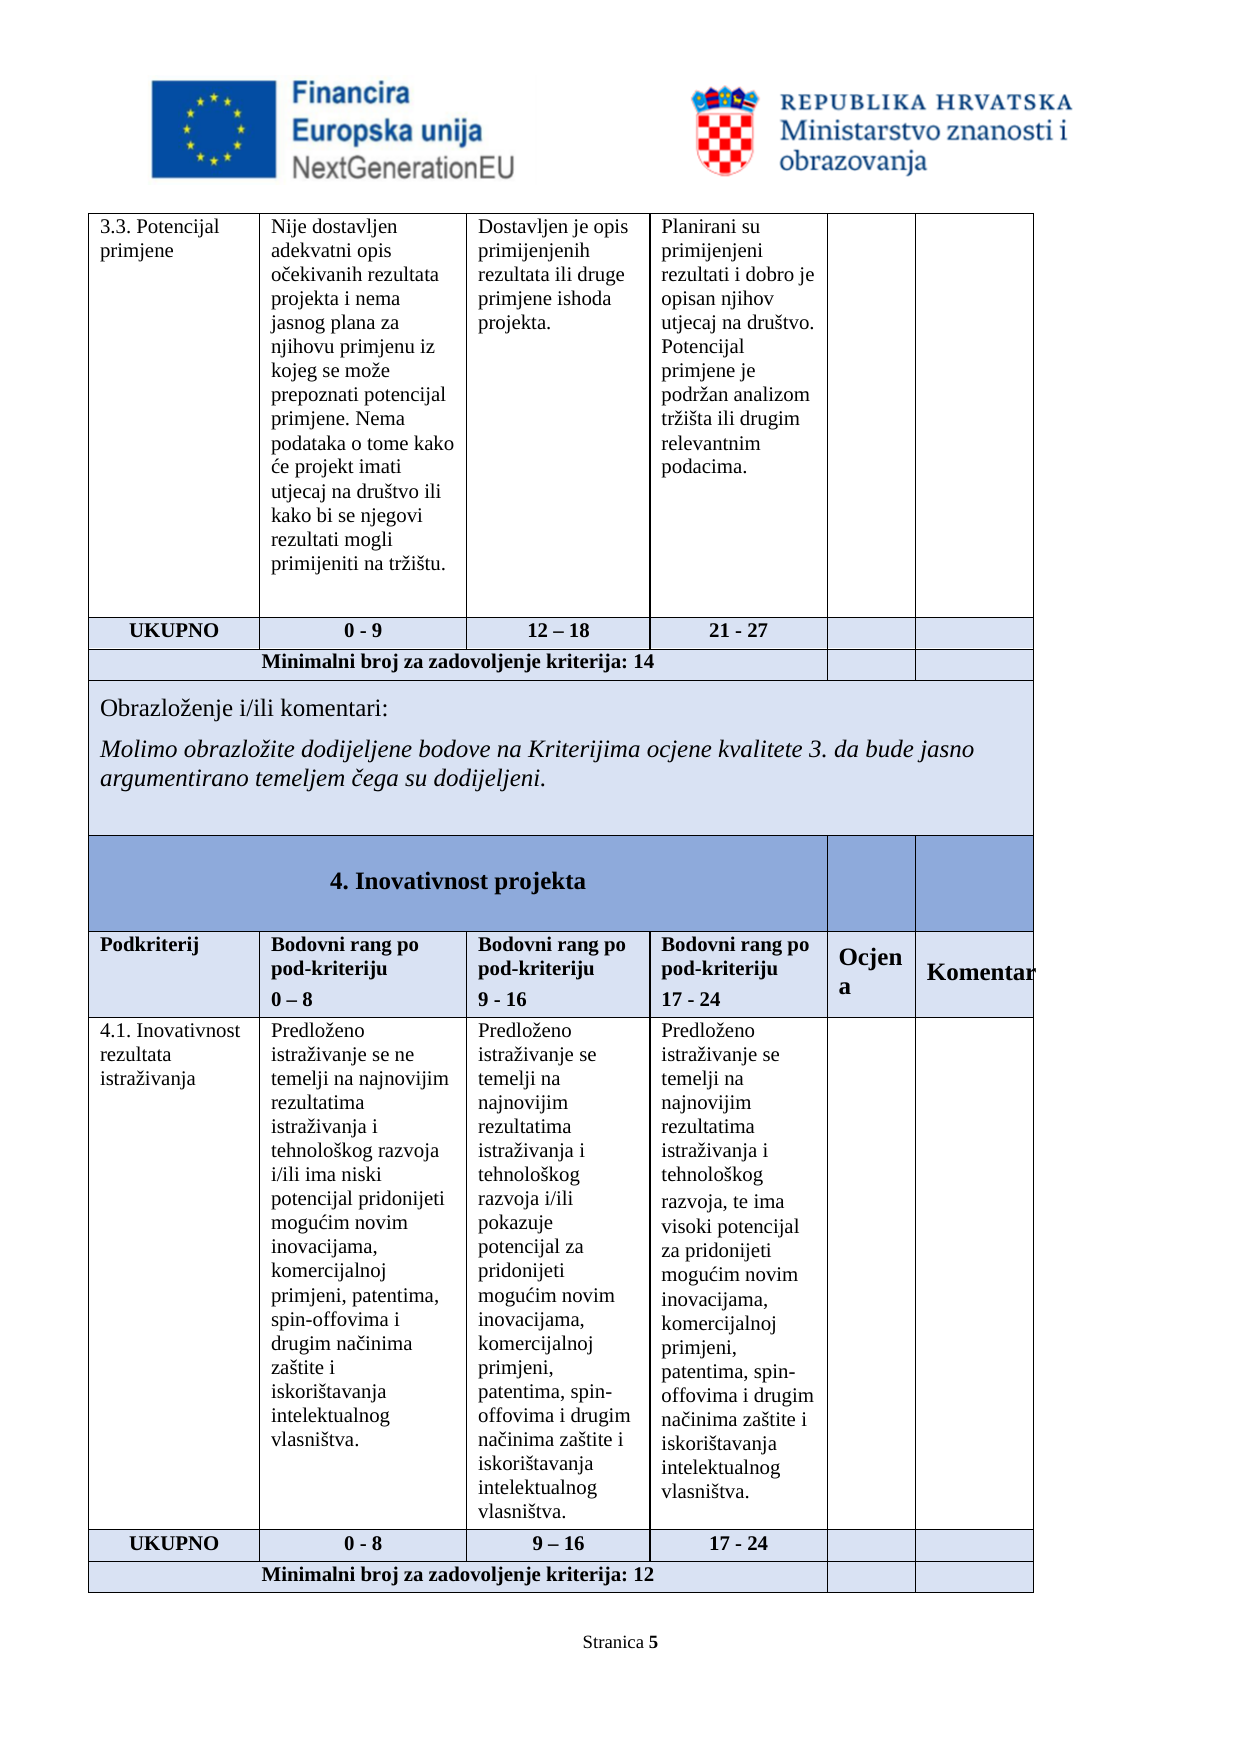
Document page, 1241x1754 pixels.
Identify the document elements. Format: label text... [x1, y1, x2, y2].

table_cell [916, 650, 1033, 680]
picture [681, 73, 1086, 185]
table_cell 3.3. Potencijal primjene [89, 214, 259, 617]
table_cell 4. Inovativnost projekta [89, 836, 827, 931]
picture [147, 75, 537, 185]
table_cell [916, 214, 1033, 617]
table_cell Predloženo istraživanje se temelji na najnovijim rezultatima istraživanja i tehnološkog razvoja i/ili pokazuje potencijal za pridonijeti mogućim novim inovacijama, komercijalnoj primjeni, patentima, spin-offovima i drugim načinima zaštite i iskorištavanja intelektualnog vlasništva. [467, 1018, 649, 1529]
table_cell [828, 650, 915, 680]
table_cell Ocjena [828, 932, 915, 1017]
table_cell [916, 618, 1033, 648]
table_cell [828, 1562, 915, 1592]
table_cell Obrazloženje i/ili komentari: Molimo obrazložite dodijeljene bodove na Kriterijima ocjene kvalitete 3. da bude jasno argumentirano temeljem čega su dodijeljeni. [89, 681, 1033, 835]
table_cell 9 – 16 [467, 1530, 649, 1561]
table_cell Predloženo istraživanje se ne temelji na najnovijim rezultatima istraživanja i tehnološkog razvoja i/ili ima niski potencijal pridonijeti mogućim novim inovacijama, komercijalnoj primjeni, patentima, spin-offovima i drugim načinima zaštite i iskorištavanja intelektualnog vlasništva. [260, 1018, 466, 1529]
table_cell UKUPNO [89, 618, 259, 648]
table_cell Komentar [916, 932, 1033, 1017]
table_cell 17 - 24 [651, 1530, 827, 1561]
table_cell UKUPNO [89, 1530, 259, 1561]
table_cell 21 - 27 [651, 618, 827, 648]
table_cell 4.1. Inovativnost rezultata istraživanja [89, 1018, 259, 1529]
table_cell Nije dostavljen adekvatni opis očekivanih rezultata projekta i nema jasnog plana za njihovu primjenu iz kojeg se može prepoznati potencijal primjene. Nema podataka o tome kako će projekt imati utjecaj na društvo ili kako bi se njegovi rezultati mogli primijeniti na tržištu. [260, 214, 466, 617]
table_cell [916, 1562, 1033, 1592]
table_cell [916, 1530, 1033, 1561]
table_cell [828, 618, 915, 648]
table_cell Dostavljen je opis primijenjenih rezultata ili druge primjene ishoda projekta. [467, 214, 649, 617]
table_cell Minimalni broj za zadovoljenje kriterija: 14 [89, 650, 827, 680]
table_cell [916, 836, 1033, 931]
table_cell [916, 1018, 1033, 1529]
table_cell 12 – 18 [467, 618, 649, 648]
table_cell Bodovni rang po pod-kriteriju 17 - 24 [651, 932, 827, 1017]
table_cell 0 - 9 [260, 618, 466, 648]
table_cell [828, 1530, 915, 1561]
table_cell Predloženo istraživanje se temelji na najnovijim rezultatima istraživanja i tehnološkog razvoja, te ima visoki potencijal za pridonijeti mogućim novim inovacijama, komercijalnoj primjeni, patentima, spin-offovima i drugim načinima zaštite i iskorištavanja intelektualnog vlasništva. [651, 1018, 827, 1529]
table_cell [828, 1018, 915, 1529]
table_cell [828, 836, 915, 931]
table_cell Podkriterij [89, 932, 259, 1017]
table_cell Planirani su primijenjeni rezultati i dobro je opisan njihov utjecaj na društvo. Potencijal primjene je podržan analizom tržišta ili drugim relevantnim podacima. [651, 214, 827, 617]
table_cell Bodovni rang po pod-kriteriju 0 – 8 [260, 932, 466, 1017]
table_cell Minimalni broj za zadovoljenje kriterija: 12 [89, 1562, 827, 1592]
table_cell Bodovni rang po pod-kriteriju 9 - 16 [467, 932, 649, 1017]
table_cell 0 - 8 [260, 1530, 466, 1561]
table_cell [828, 214, 915, 617]
